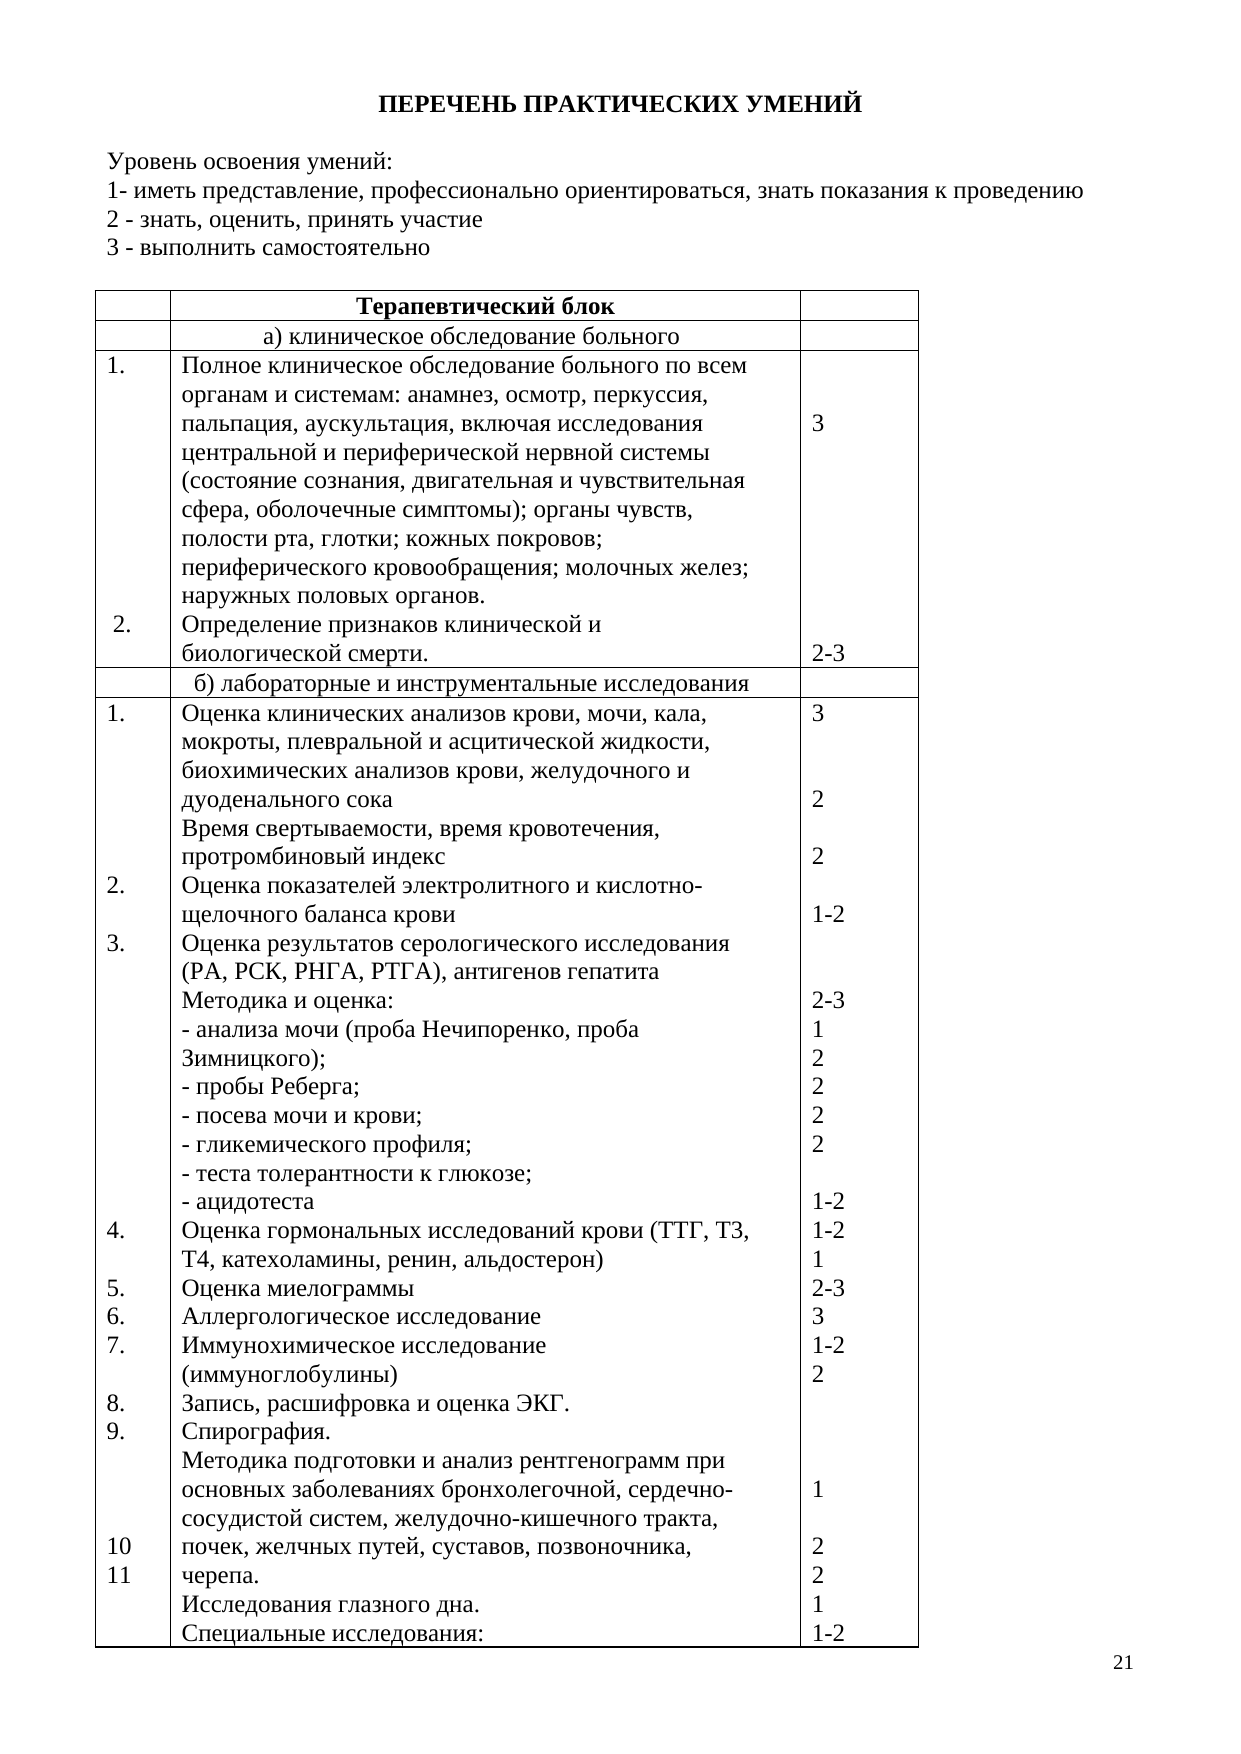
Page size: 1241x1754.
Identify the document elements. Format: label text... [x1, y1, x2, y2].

table_cell а) клиническое обследование больного [171, 321, 800, 349]
table_cell [801, 668, 918, 697]
table_cell [801, 321, 918, 349]
text 1- иметь представление, профессионально ориентироваться, знать показания к проведению [106, 175, 1134, 204]
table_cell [801, 698, 918, 1646]
text 3 - выполнить самостоятельно [106, 232, 1134, 261]
table_cell б) лабораторные и инструментальные исследования [171, 668, 800, 697]
text Уровень освоения умений: [106, 146, 1134, 175]
table_cell [96, 321, 170, 349]
table_cell 3 2-3 [801, 351, 918, 667]
table_header [96, 291, 170, 320]
table_cell [96, 668, 170, 697]
text 2 - знать, оценить, принять участие [106, 204, 1134, 232]
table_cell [96, 698, 170, 1646]
table_header Терапевтический блок [171, 291, 800, 320]
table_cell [171, 698, 800, 1646]
table_header [801, 291, 918, 320]
table_cell Полное клиническое обследование больного по всем органам и системам: анамнез, осмотр, перкуссия, пальпация, аускультация, включая исследования центральной и периферической нервной системы (состояние сознания, двигательная и чувствительная сфера, оболочечные симптомы); органы чувств, полости рта, глотки; кожных покровов; периферического кровообращения; молочных желез; наружных половых органов. Определение признаков клинической и биологической смерти. [171, 351, 800, 667]
table_cell 1. 2. [96, 351, 170, 667]
text ПЕРЕЧЕНЬ ПРАКТИЧЕСКИХ УМЕНИЙ [106, 89, 1134, 117]
